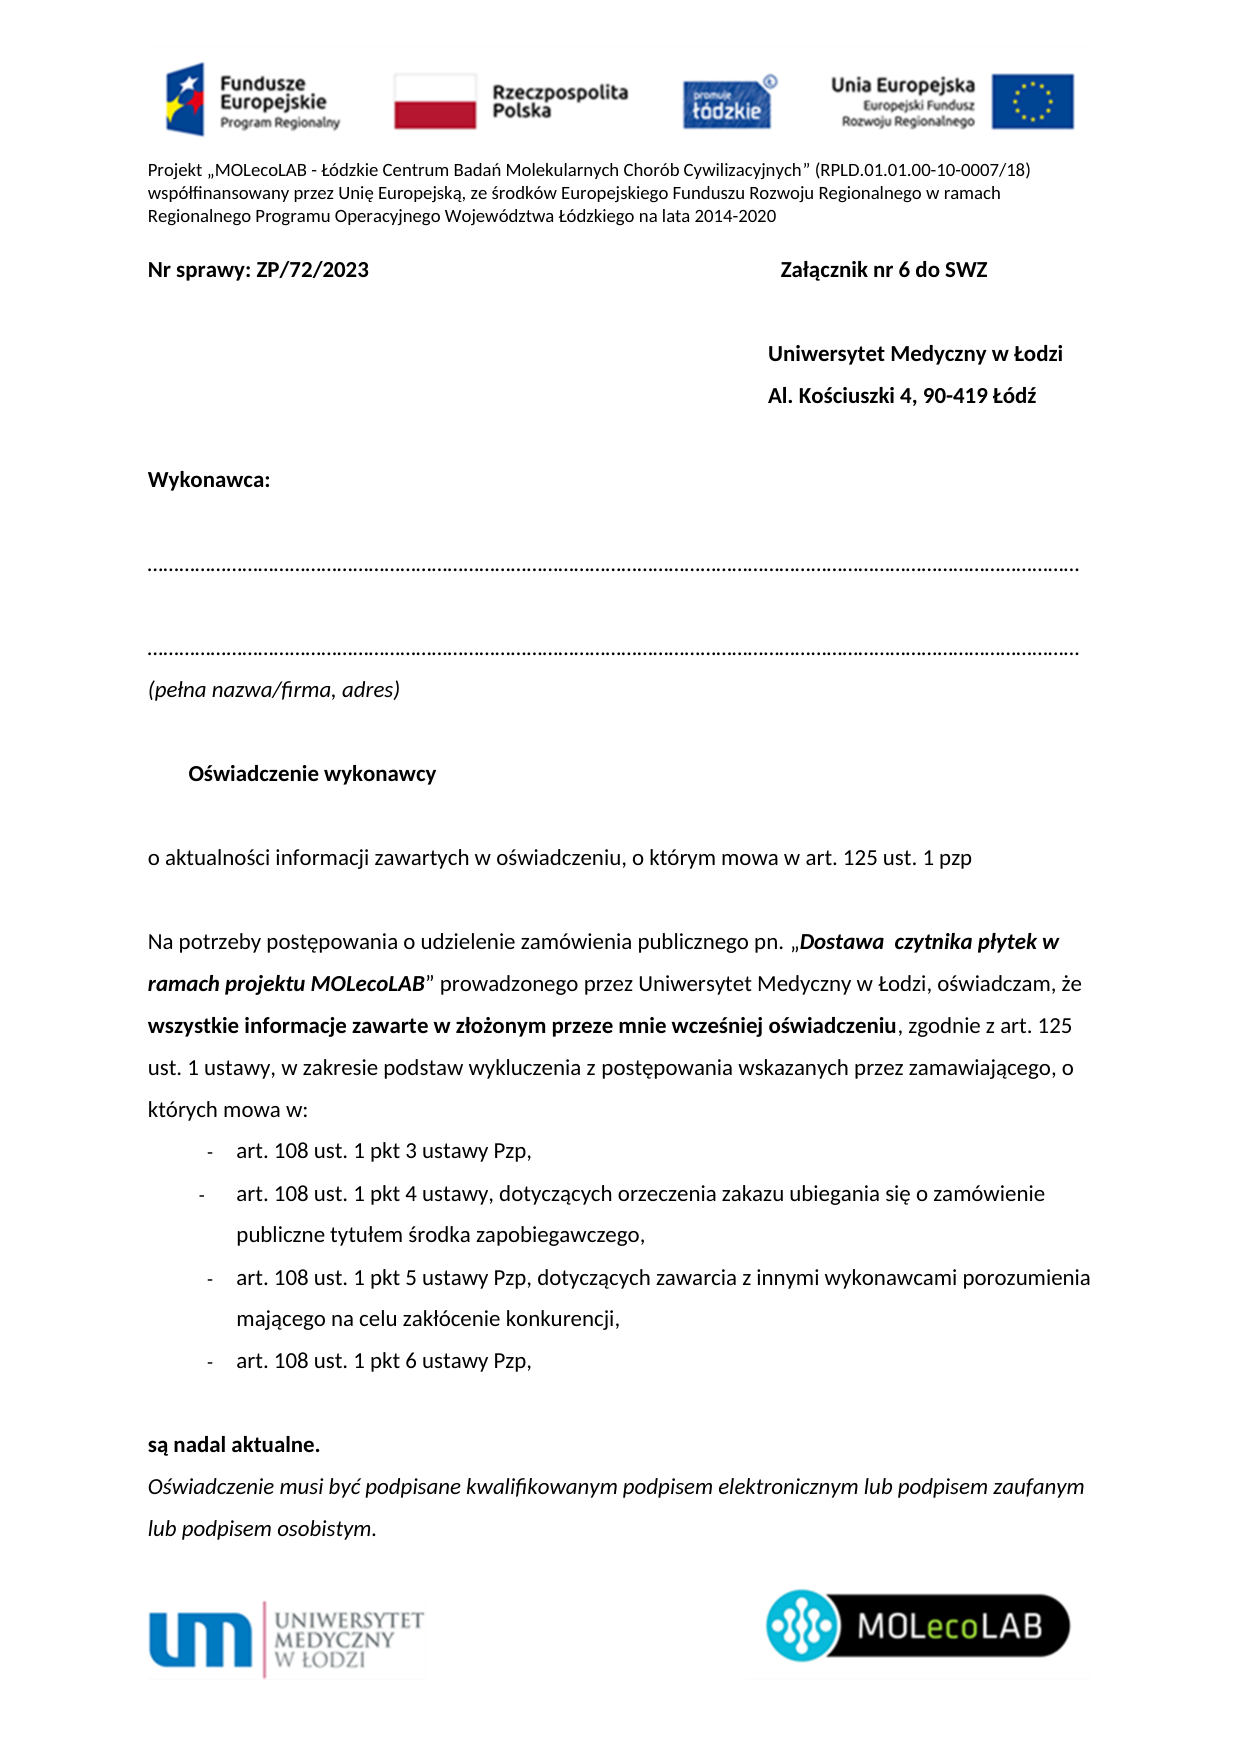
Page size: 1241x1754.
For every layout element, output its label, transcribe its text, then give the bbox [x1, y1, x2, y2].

text Nr sprawy: ZP/72/2023 Załącznik nr 6 do SWZ [148, 255, 1093, 283]
list art. 108 ust. 1 pkt 6 ustawy Pzp, [207, 1347, 1093, 1374]
picture [147, 44, 1095, 159]
picture [745, 1572, 1093, 1681]
list art. 108 ust. 1 pkt 4 ustawy, dotyczących orzeczenia zakazu ubiegania się o zamówienie publiczne tytułem środka zapobiegawczego, [199, 1179, 1093, 1249]
text Uniwersytet Medyczny w Łodzi [148, 339, 1093, 367]
list art. 108 ust. 1 pkt 5 ustawy Pzp, dotyczących zawarcia z innymi wykonawcami porozumienia mającego na celu zakłócenie konkurencji, [207, 1263, 1093, 1333]
list art. 108 ust. 1 pkt 3 ustawy Pzp, [207, 1137, 1093, 1165]
text Na potrzeby postępowania o udzielenie zamówienia publicznego pn. „Dostawa czytnika płytek w ramach projektu MOLecoLAB” prowadzonego przez Uniwersytet Medyczny w Łodzi, oświadczam, że wszystkie informacje zawarte w złożonym przeze mnie wcześniej oświadczeniu, zgodnie z art. 125 ust. 1 ustawy, w zakresie podstaw wykluczenia z postępowania wskazanych przez zamawiającego, o których mowa w: [148, 927, 1093, 1123]
text Oświadczenie wykonawcy [148, 759, 1093, 787]
text …………………………………………………………………………………………………………………………………………………………… (pełna nazwa/firma, adres) [148, 633, 1093, 703]
text są nadal aktualne. [148, 1431, 1093, 1458]
text Oświadczenie musi być podpisane kwalifikowanym podpisem elektronicznym lub podpisem zaufanym lub podpisem osobistym. [148, 1472, 1093, 1542]
text Al. Kościuszki 4, 90-419 Łódź [148, 381, 1093, 409]
text o aktualności informacji zawartych w oświadczeniu, o którym mowa w art. 125 ust. 1 pzp [148, 843, 1093, 871]
text Wykonawca: [148, 465, 1093, 493]
picture [147, 1600, 428, 1681]
text …………………………………………………………………………………………………………………………………………………………… [148, 549, 1093, 577]
